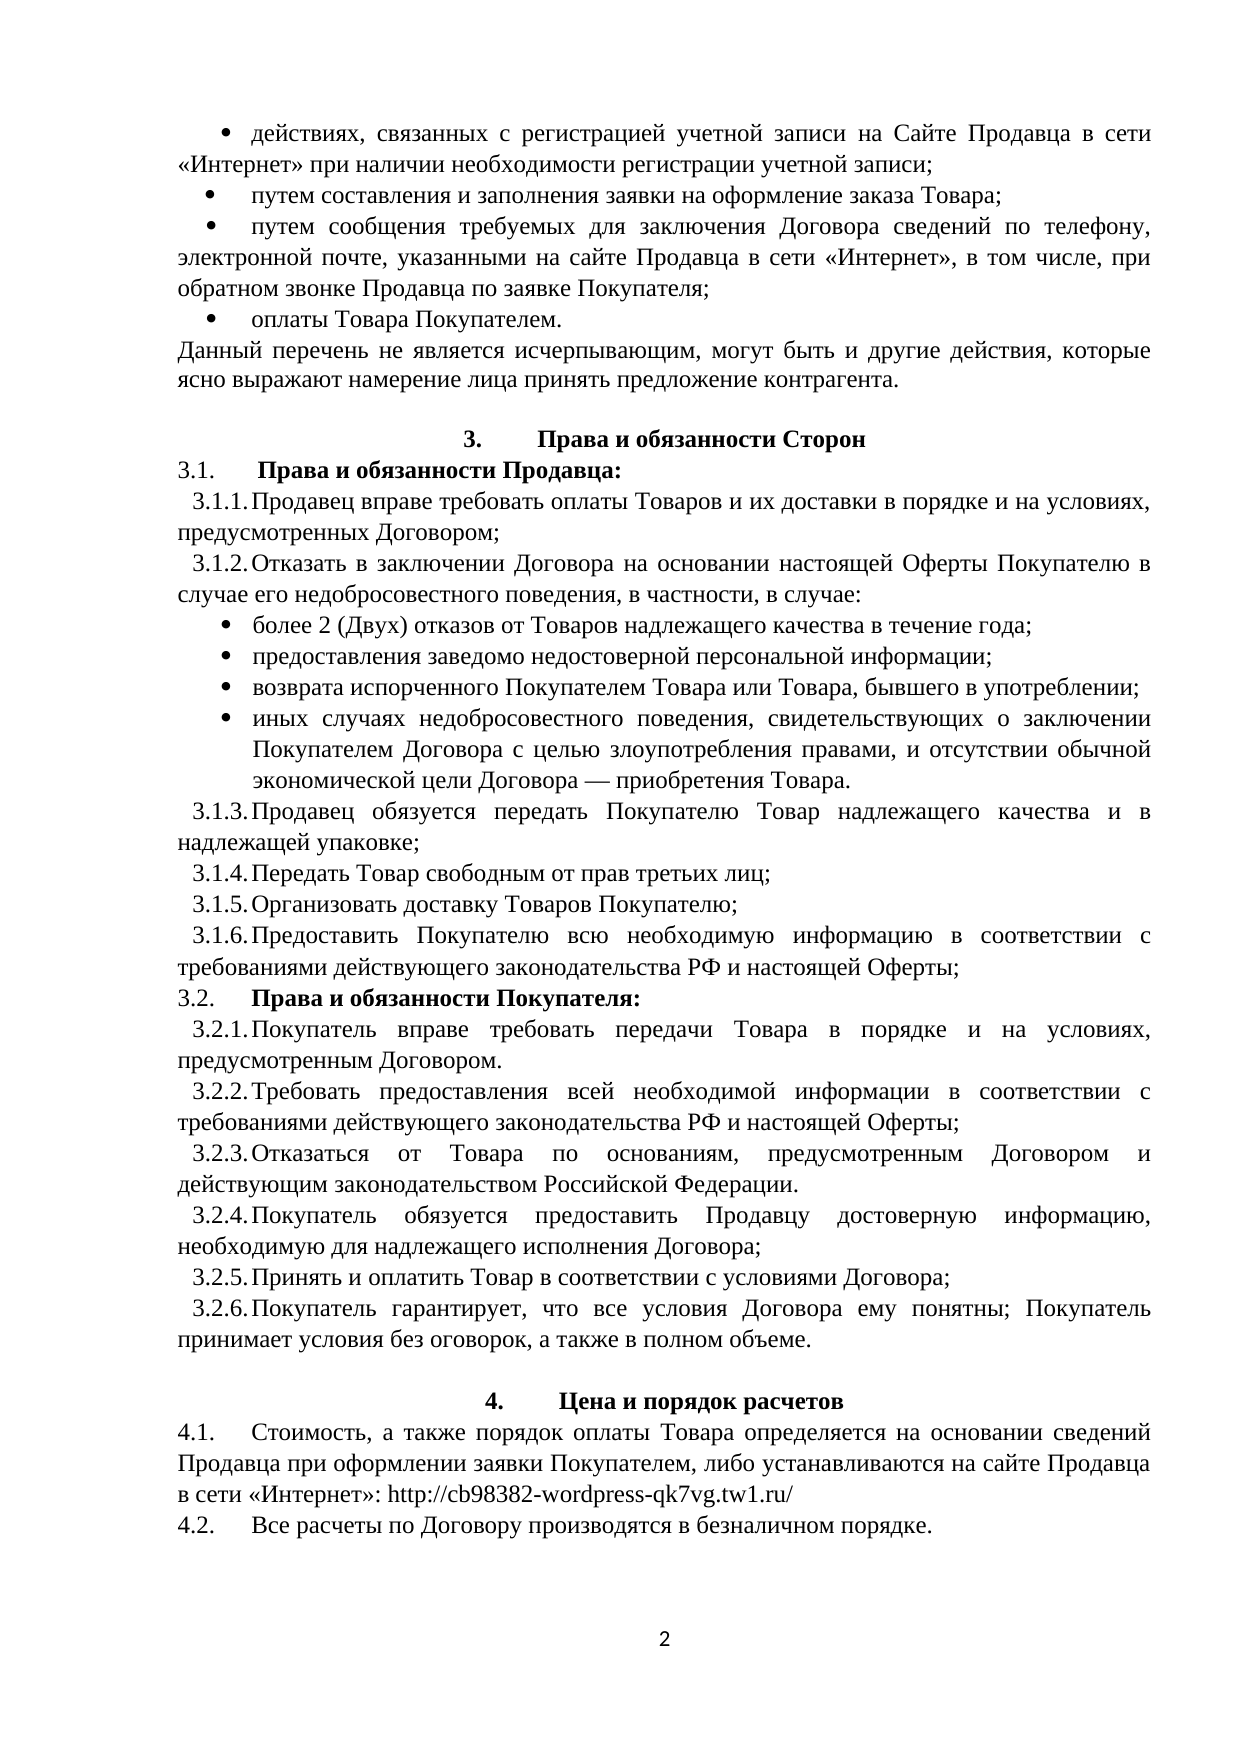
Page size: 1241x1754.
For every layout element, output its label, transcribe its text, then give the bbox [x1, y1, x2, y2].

list действиях, связанных с регистрацией учетной записи на Сайте Продавца в сети «Интернет» при наличии необходимости регистрации учетной записи; [177, 118, 1152, 178]
list Права и обязанности Продавца: [177, 455, 1152, 484]
list оплаты Товара Покупателем. [177, 304, 1152, 333]
list Покупатель вправе требовать передачи Товара в порядке и на условиях, предусмотренным Договором. [177, 1014, 1152, 1073]
list Права и обязанности Покупателя: [177, 983, 1152, 1011]
list Все расчеты по Договору производятся в безналичном порядке. [177, 1510, 1152, 1539]
list Цена и порядок расчетов [177, 1386, 1152, 1415]
list возврата испорченного Покупателем Товара или Товара, бывшего в употреблении; [222, 672, 1152, 701]
list Продавец вправе требовать оплаты Товаров и их доставки в порядке и на условиях, предусмотренных Договором; [177, 486, 1152, 546]
list Требовать предоставления всей необходимой информации в соответствии с требованиями действующего законодательства РФ и настоящей Оферты; [177, 1076, 1152, 1136]
list Продавец обязуется передать Покупателю Товар надлежащего качества и в надлежащей упаковке; [177, 796, 1152, 856]
list более 2 (Двух) отказов от Товаров надлежащего качества в течение года; [222, 610, 1152, 639]
list путем составления и заполнения заявки на оформление заказа Товара; [177, 180, 1152, 209]
list Стоимость, а также порядок оплаты Товара определяется на основании сведений Продавца при оформлении заявки Покупателем, либо устанавливаются на сайте Продавца в сети «Интернет»: http://cb98382-wordpress-qk7vg.tw1.ru/ [177, 1417, 1152, 1508]
text Данный перечень не является исчерпывающим, могут быть и другие действия, которые ясно выражают намерение лица принять предложение контрагента. [177, 335, 1152, 393]
list Принять и оплатить Товар в соответствии с условиями Договора; [177, 1262, 1152, 1291]
list Предоставить Покупателю всю необходимую информацию в соответствии с требованиями действующего законодательства РФ и настоящей Оферты; [177, 921, 1152, 980]
list предоставления заведомо недостоверной персональной информации; [222, 641, 1152, 670]
list путем сообщения требуемых для заключения Договора сведений по телефону, электронной почте, указанными на сайте Продавца в сети «Интернет», в том числе, при обратном звонке Продавца по заявке Покупателя; [177, 211, 1152, 302]
list Организовать доставку Товаров Покупателю; [177, 889, 1152, 918]
list Покупатель обязуется предоставить Продавцу достоверную информацию, необходимую для надлежащего исполнения Договора; [177, 1200, 1152, 1260]
list Отказаться от Товара по основаниям, предусмотренным Договором и действующим законодательством Российской Федерации. [177, 1138, 1152, 1198]
list Передать Товар свободным от прав третьих лиц; [177, 858, 1152, 887]
list Права и обязанности Сторон [177, 424, 1152, 453]
list Покупатель гарантирует, что все условия Договора ему понятны; Покупатель принимает условия без оговорок, а также в полном объеме. [177, 1293, 1152, 1353]
list Отказать в заключении Договора на основании настоящей Оферты Покупателю в случае его недобросовестного поведения, в частности, в случае: [177, 548, 1152, 608]
list иных случаях недобросовестного поведения, свидетельствующих о заключении Покупателем Договора с целью злоупотребления правами, и отсутствии обычной экономической цели Договора — приобретения Товара. [222, 703, 1152, 794]
